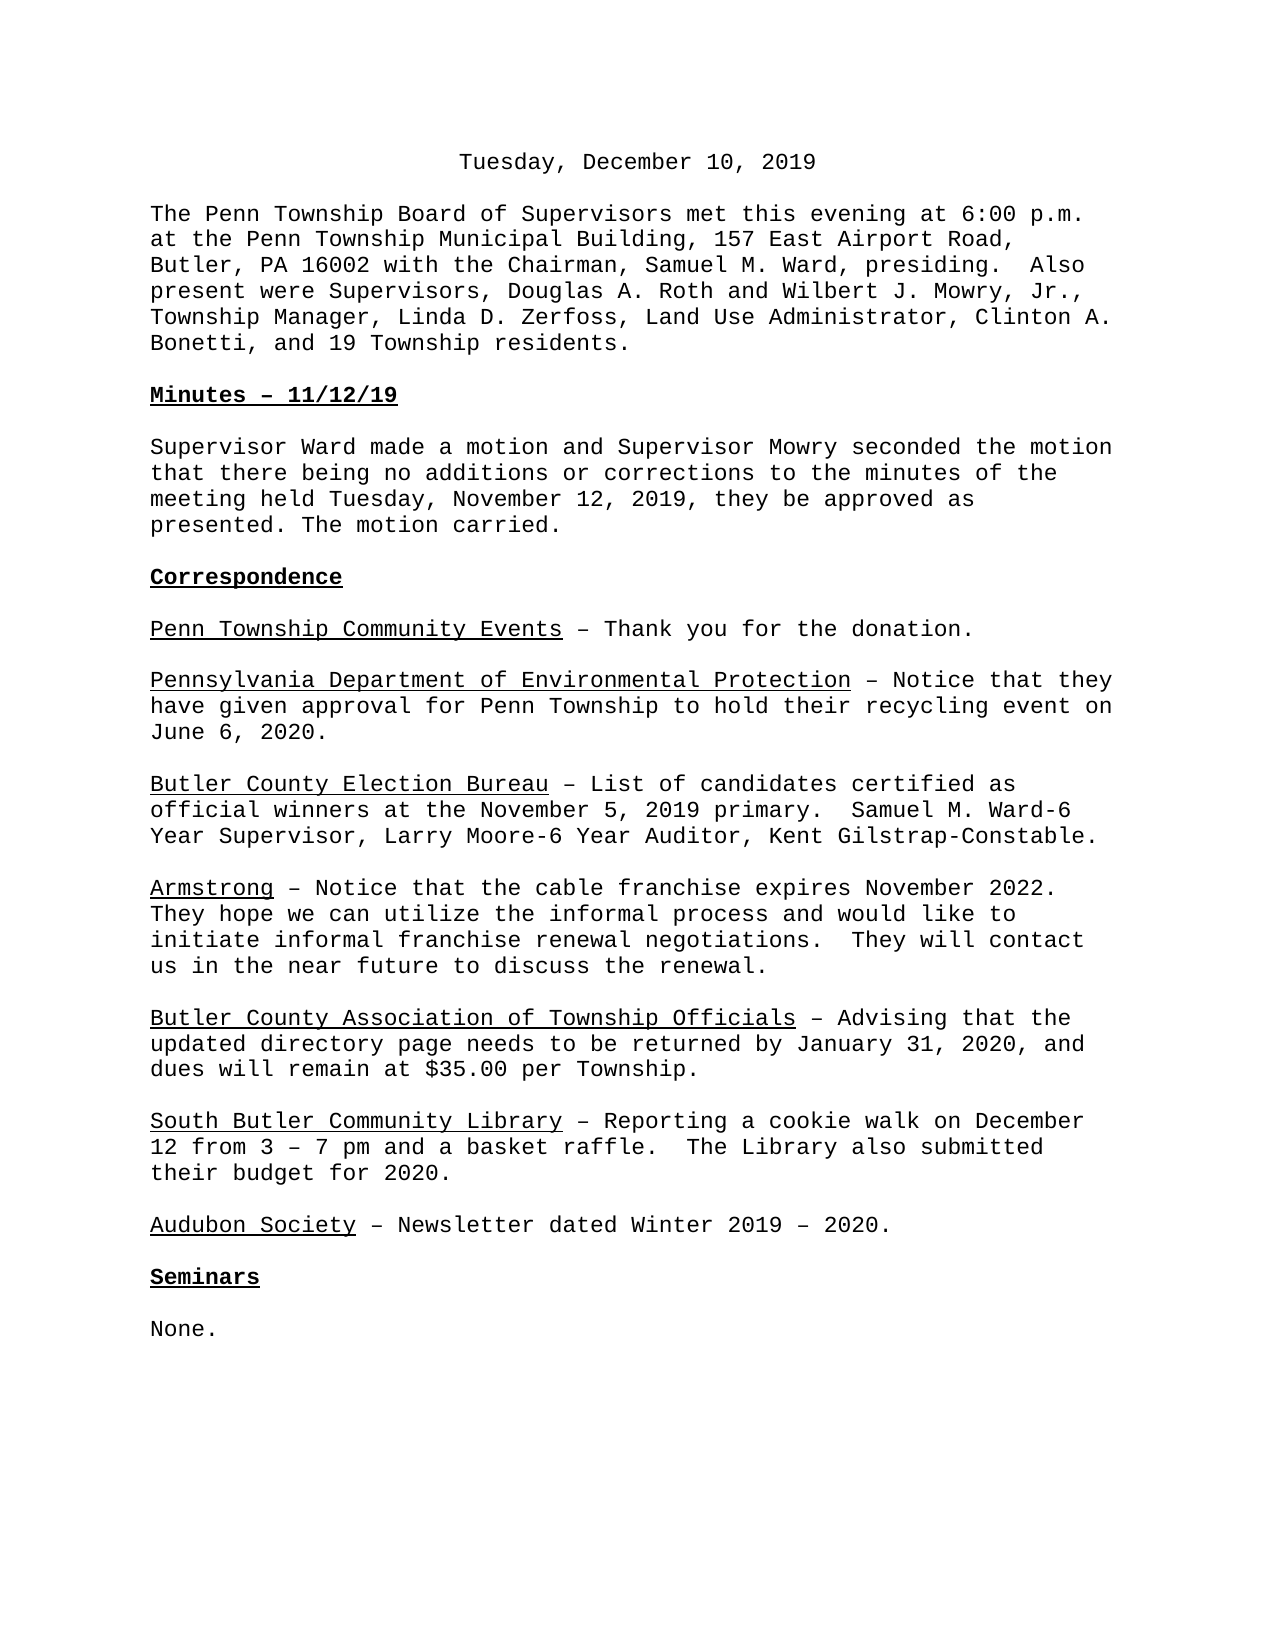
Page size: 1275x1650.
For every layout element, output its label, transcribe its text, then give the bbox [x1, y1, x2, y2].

text Butler County Election Bureau – List of candidates certified as official winners at the November 5, 2019 primary. Samuel M. Ward-6 Year Supervisor, Larry Moore-6 Year Auditor, Kent Gilstrap-Constable. [150, 772, 1125, 850]
text Butler County Association of Township Officials – Advising that the updated directory page needs to be returned by January 31, 2020, and dues will remain at $35.00 per Township. [150, 1006, 1125, 1084]
text Seminars [150, 1265, 1125, 1291]
text Audubon Society – Newsletter dated Winter 2019 – 2020. [150, 1213, 1125, 1239]
text The Penn Township Board of Supervisors met this evening at 6:00 p.m. at the Penn Township Municipal Building, 157 East Airport Road, Butler, PA 16002 with the Chairman, Samuel M. Ward, presiding. Also present were Supervisors, Douglas A. Roth and Wilbert J. Mowry, Jr., Township Manager, Linda D. Zerfoss, Land Use Administrator, Clinton A. Bonetti, and 19 Township residents. [150, 202, 1125, 357]
text Pennsylvania Department of Environmental Protection – Notice that they have given approval for Penn Township to hold their recycling event on June 6, 2020. [150, 669, 1125, 747]
text Armstrong – Notice that the cable franchise expires November 2022. They hope we can utilize the informal process and would like to initiate informal franchise renewal negotiations. They will contact us in the near future to discuss the renewal. [150, 876, 1125, 980]
text Correspondence [150, 565, 1125, 591]
text Supervisor Ward made a motion and Supervisor Mowry seconded the motion that there being no additions or corrections to the minutes of the meeting held Tuesday, November 12, 2019, they be approved as presented. The motion carried. [150, 435, 1125, 539]
text None. [150, 1317, 1125, 1343]
text Tuesday, December 10, 2019 [150, 150, 1125, 176]
text South Butler Community Library – Reporting a cookie walk on December 12 from 3 – 7 pm and a basket raffle. The Library also submitted their budget for 2020. [150, 1110, 1125, 1187]
text Minutes – 11/12/19 [150, 383, 1125, 409]
text Penn Township Community Events – Thank you for the donation. [150, 617, 1125, 643]
